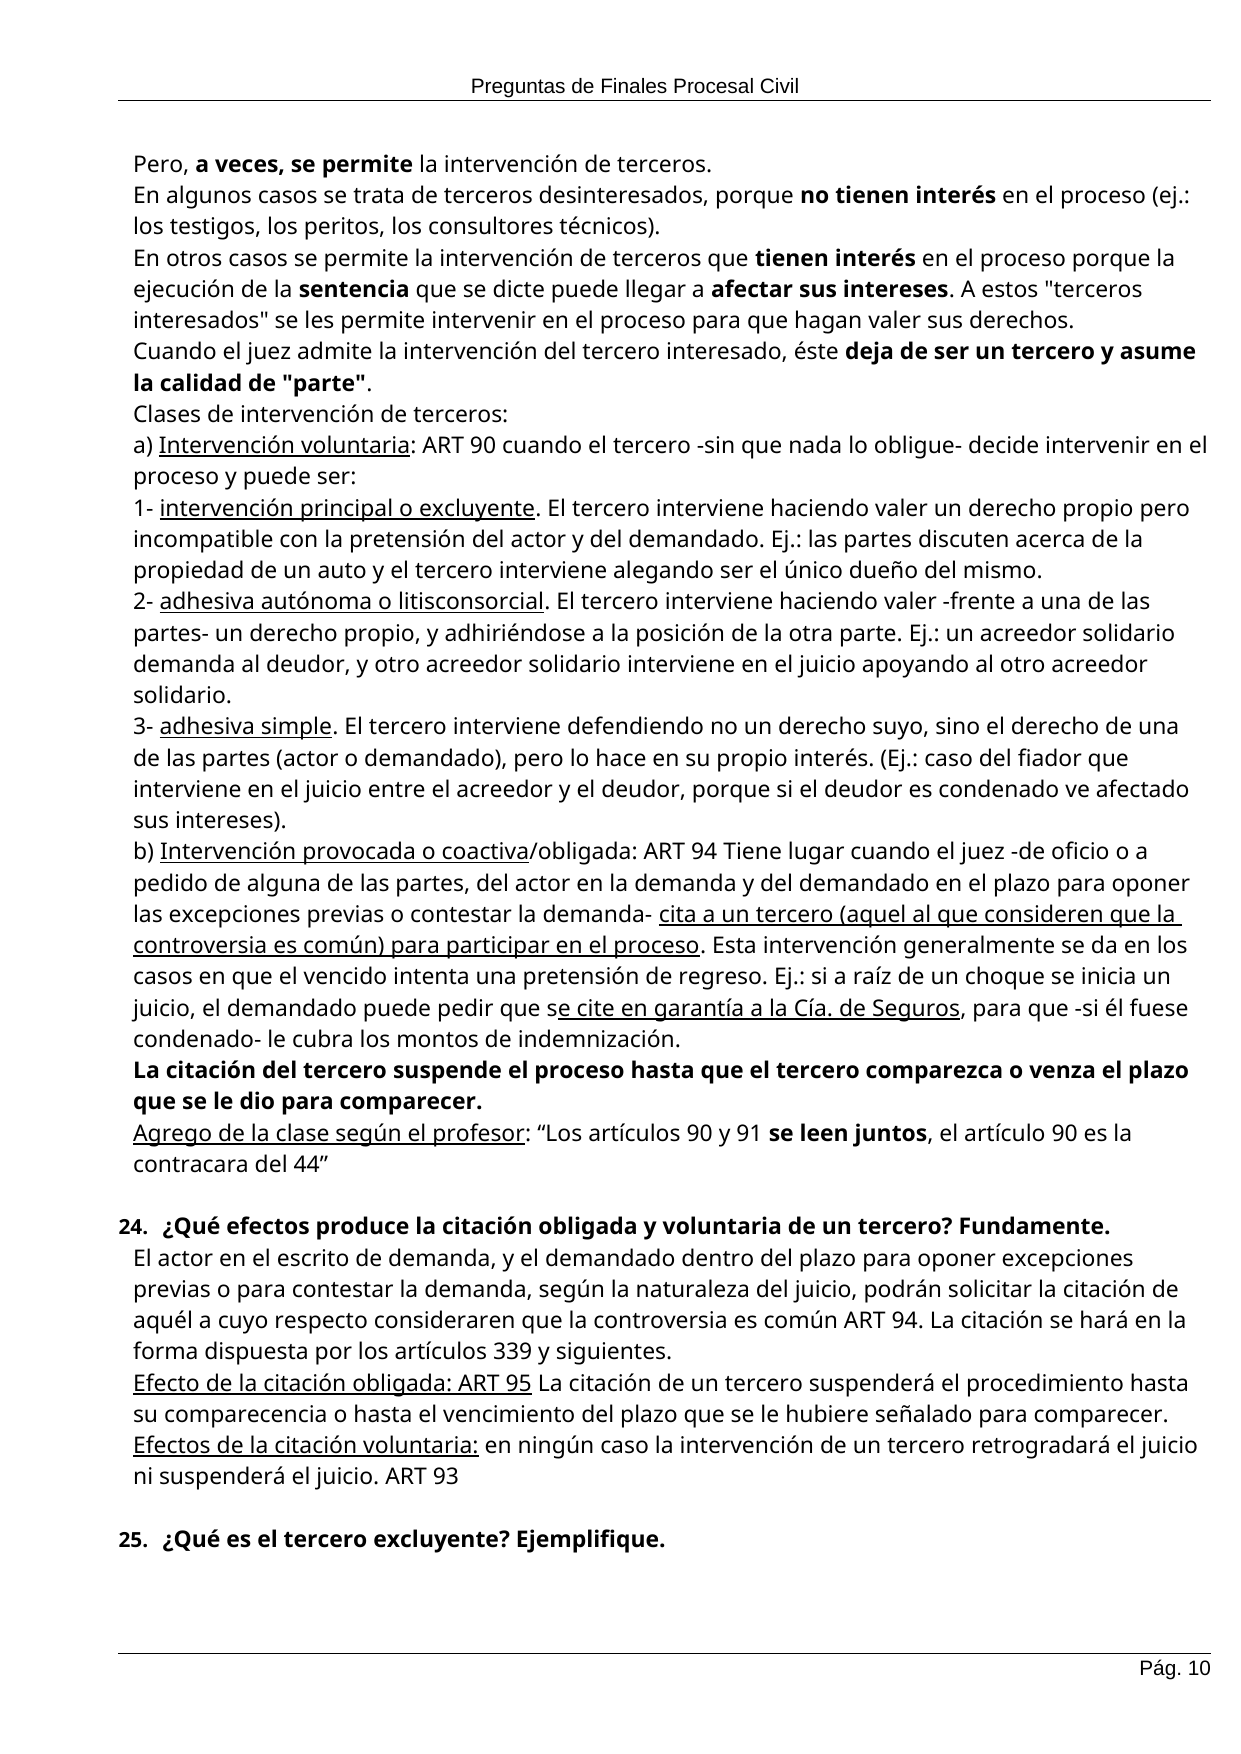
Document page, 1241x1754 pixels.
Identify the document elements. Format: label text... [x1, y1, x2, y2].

list ¿Qué es el tercero excluyente? Ejemplifique. [118, 1523, 1211, 1554]
text Agrego de la clase según el profesor: “Los artículos 90 y 91 se leen juntos, el artículo 90 es la contracara del 44” [133, 1116, 1211, 1179]
list Efecto de la citación obligada: ART 95 La citación de un tercero suspenderá el procedimiento hasta su comparecencia o hasta el vencimiento del plazo que se le hubiere señalado para comparecer. [133, 1366, 1211, 1429]
text Clases de intervención de terceros: [133, 398, 1211, 429]
list ¿Qué efectos produce la citación obligada y voluntaria de un tercero? Fundamente. [118, 1210, 1211, 1241]
text a) Intervención voluntaria: ART 90 cuando el tercero -sin que nada lo obligue- decide intervenir en el proceso y puede ser: [133, 429, 1211, 491]
text Pero, a veces, se permite la intervención de terceros. [133, 148, 1211, 179]
text En algunos casos se trata de terceros desinteresados, porque no tienen interés en el proceso (ej.: los testigos, los peritos, los consultores técnicos). [133, 179, 1211, 241]
text 2- adhesiva autónoma o litisconsorcial. El tercero interviene haciendo valer -frente a una de las partes- un derecho propio, y adhiriéndose a la posición de la otra parte. Ej.: un acreedor solidario demanda al deudor, y otro acreedor solidario interviene en el juicio apoyando al otro acreedor solidario. [133, 585, 1211, 710]
text 1- intervención principal o excluyente. El tercero interviene haciendo valer un derecho propio pero incompatible con la pretensión del actor y del demandado. Ej.: las partes discuten acerca de la propiedad de un auto y el tercero interviene alegando ser el único dueño del mismo. [133, 491, 1211, 585]
text La citación del tercero suspende el proceso hasta que el tercero comparezca o venza el plazo que se le dio para comparecer. [133, 1054, 1211, 1116]
text 3- adhesiva simple. El tercero interviene defendiendo no un derecho suyo, sino el derecho de una de las partes (actor o demandado), pero lo hace en su propio interés. (Ej.: caso del fiador que interviene en el juicio entre el acreedor y el deudor, porque si el deudor es condenado ve afectado sus intereses). [133, 710, 1211, 835]
list El actor en el escrito de demanda, y el demandado dentro del plazo para oponer excepciones previas o para contestar la demanda, según la naturaleza del juicio, podrán solicitar la citación de aquél a cuyo respecto consideraren que la controversia es común ART 94. La citación se hará en la forma dispuesta por los artículos 339 y siguientes. [133, 1241, 1211, 1366]
text Cuando el juez admite la intervención del tercero interesado, éste deja de ser un tercero y asume la calidad de "parte". [133, 335, 1211, 398]
text b) Intervención provocada o coactiva/obligada: ART 94 Tiene lugar cuando el juez -de oficio o a pedido de alguna de las partes, del actor en la demanda y del demandado en el plazo para oponer las excepciones previas o contestar la demanda- cita a un tercero (aquel al que consideren que la controversia es común) para participar en el proceso. Esta intervención generalmente se da en los casos en que el vencido intenta una pretensión de regreso. Ej.: si a raíz de un choque se inicia un juicio, el demandado puede pedir que se cite en garantía a la Cía. de Seguros, para que -si él fuese condenado- le cubra los montos de indemnización. [133, 835, 1211, 1054]
list Efectos de la citación voluntaria: en ningún caso la intervención de un tercero retrogradará el juicio ni suspenderá el juicio. ART 93 [133, 1429, 1211, 1491]
text En otros casos se permite la intervención de terceros que tienen interés en el proceso porque la ejecución de la sentencia que se dicte puede llegar a afectar sus intereses. A estos "terceros interesados" se les permite intervenir en el proceso para que hagan valer sus derechos. [133, 241, 1211, 335]
